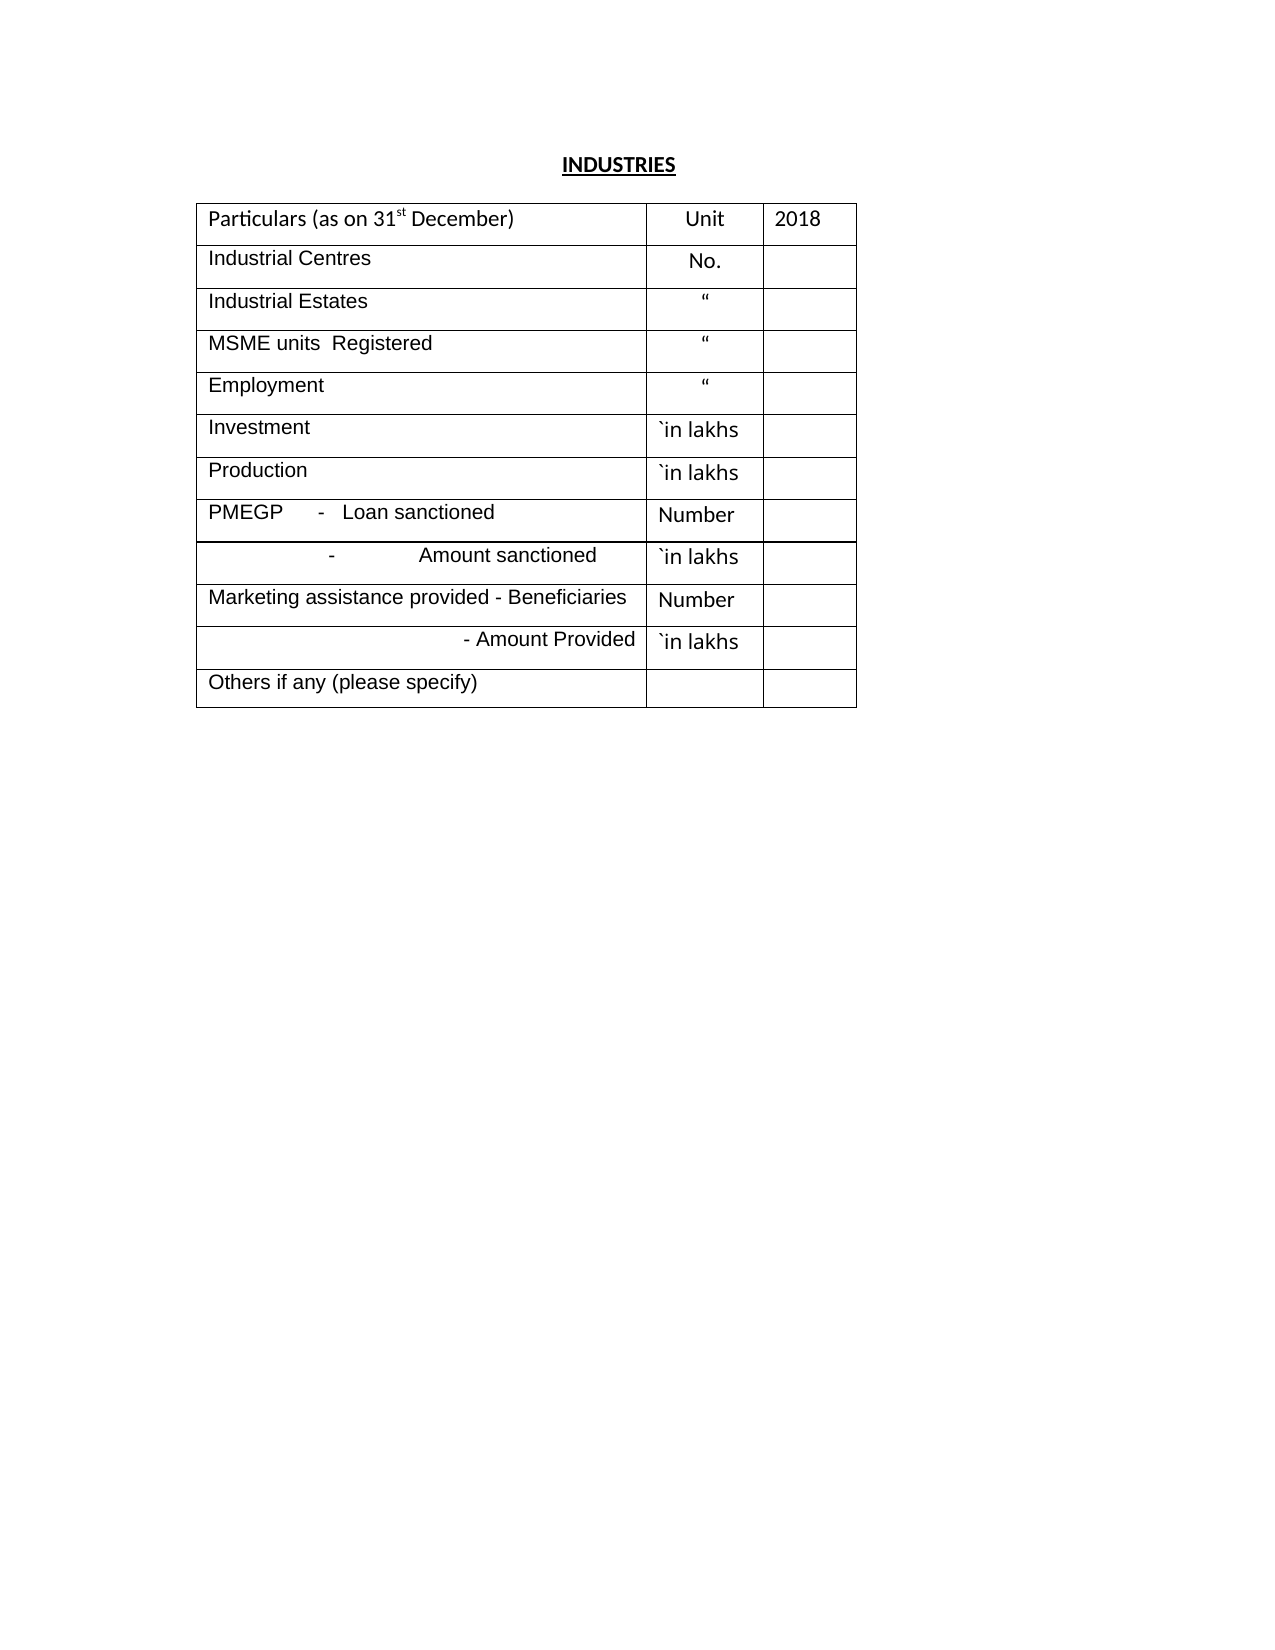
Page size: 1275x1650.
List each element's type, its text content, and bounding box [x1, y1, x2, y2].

table_cell [647, 670, 763, 707]
table_cell [764, 246, 856, 287]
table_cell MSME units Registered [197, 331, 646, 372]
table_cell `in lakhs [647, 415, 763, 457]
table_cell Number [647, 585, 763, 626]
table_cell Investment [197, 415, 646, 457]
table_cell [764, 543, 856, 584]
table_header Particulars (as on 31st December) [197, 204, 646, 245]
text INDUSTRIES [112, 150, 1125, 178]
table_cell PMEGP - Loan sanctioned [197, 500, 646, 541]
table_cell “ [647, 331, 763, 372]
table_cell Employment [197, 373, 646, 414]
table_cell Production [197, 458, 646, 499]
table_cell [764, 670, 856, 707]
table_cell [764, 415, 856, 457]
table_cell Marketing assistance provided - Beneficiaries [197, 585, 646, 626]
table_cell Others if any (please specify) [197, 670, 646, 707]
table_cell [764, 585, 856, 626]
table_cell Industrial Estates [197, 289, 646, 329]
table_cell Amount sanctioned [197, 543, 646, 584]
table_cell “ [647, 289, 763, 329]
table_cell `in lakhs [647, 627, 763, 669]
table_cell `in lakhs [647, 543, 763, 584]
table_header 2018 [764, 204, 856, 245]
table_cell [764, 373, 856, 414]
table_cell [764, 289, 856, 329]
table_cell `in lakhs [647, 458, 763, 499]
table_header Unit [647, 204, 763, 245]
table_cell [764, 627, 856, 669]
table_cell - Amount Provided [197, 627, 646, 669]
table_cell [764, 500, 856, 541]
table_cell [764, 458, 856, 499]
table_cell “ [647, 373, 763, 414]
table_cell Number [647, 500, 763, 541]
table_cell [764, 331, 856, 372]
table_cell No. [647, 246, 763, 287]
table_cell Industrial Centres [197, 246, 646, 287]
